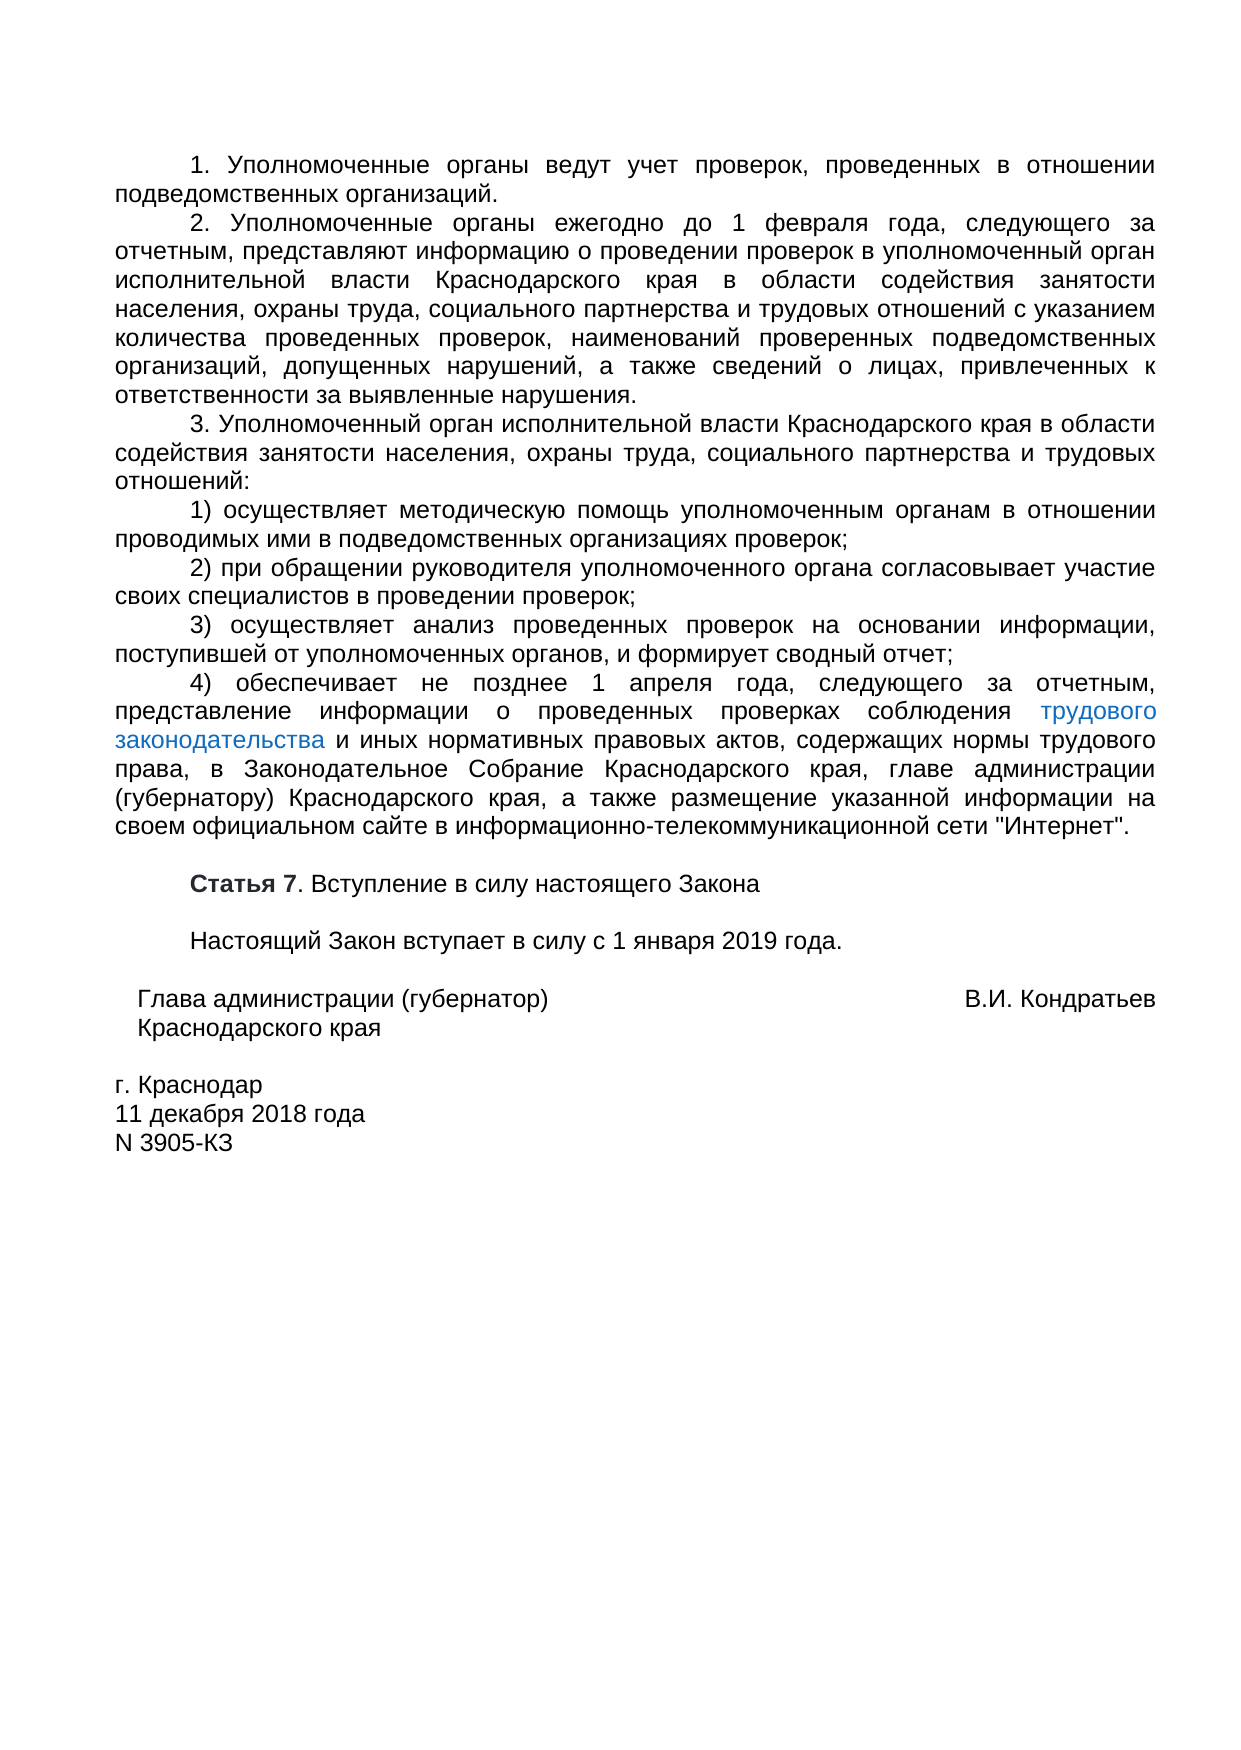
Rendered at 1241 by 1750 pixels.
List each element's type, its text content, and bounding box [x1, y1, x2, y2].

text 2) при обращении руководителя уполномоченного органа согласовывает участие своих специалистов в проведении проверок; [114, 552, 1157, 610]
text 2. Уполномоченные органы ежегодно до 1 февраля года, следующего за отчетным, представляют информацию о проведении проверок в уполномоченный орган исполнительной власти Краснодарского края в области содействия занятости населения, охраны труда, социального партнерства и трудовых отношений с указанием количества проведенных проверок, наименований проверенных подведомственных организаций, допущенных нарушений, а также сведений о лицах, привлеченных к ответственности за выявленные нарушения. [114, 207, 1157, 409]
text Статья 7. Вступление в силу настоящего Закона [189, 869, 1157, 897]
text 1. Уполномоченные органы ведут учет проверок, проведенных в отношении подведомственных организаций. [114, 150, 1157, 207]
text N 3905-КЗ [114, 1127, 1157, 1156]
text г. Краснодар [114, 1070, 1157, 1099]
text 4) обеспечивает не позднее 1 апреля года, следующего за отчетным, представление информации о проведенных проверках соблюдения трудового законодательства и иных нормативных правовых актов, содержащих нормы трудового права, в Законодательное Собрание Краснодарского края, главе администрации (губернатору) Краснодарского края, а также размещение указанной информации на своем официальном сайте в информационно-телекоммуникационной сети "Интернет". [114, 667, 1157, 840]
text 1) осуществляет методическую помощь уполномоченным органам в отношении проводимых ими в подведомственных организациях проверок; [114, 495, 1157, 552]
table_header Глава администрации (губернатор) Краснодарского края [126, 984, 820, 1041]
text 11 декабря 2018 года [114, 1099, 1157, 1127]
text 3. Уполномоченный орган исполнительной власти Краснодарского края в области содействия занятости населения, охраны труда, социального партнерства и трудовых отношений: [114, 409, 1157, 495]
text Настоящий Закон вступает в силу с 1 января 2019 года. [114, 926, 1157, 955]
table_header В.И. Кондратьев [820, 984, 1167, 1041]
text 3) осуществляет анализ проведенных проверок на основании информации, поступившей от уполномоченных органов, и формирует сводный отчет; [114, 610, 1157, 667]
